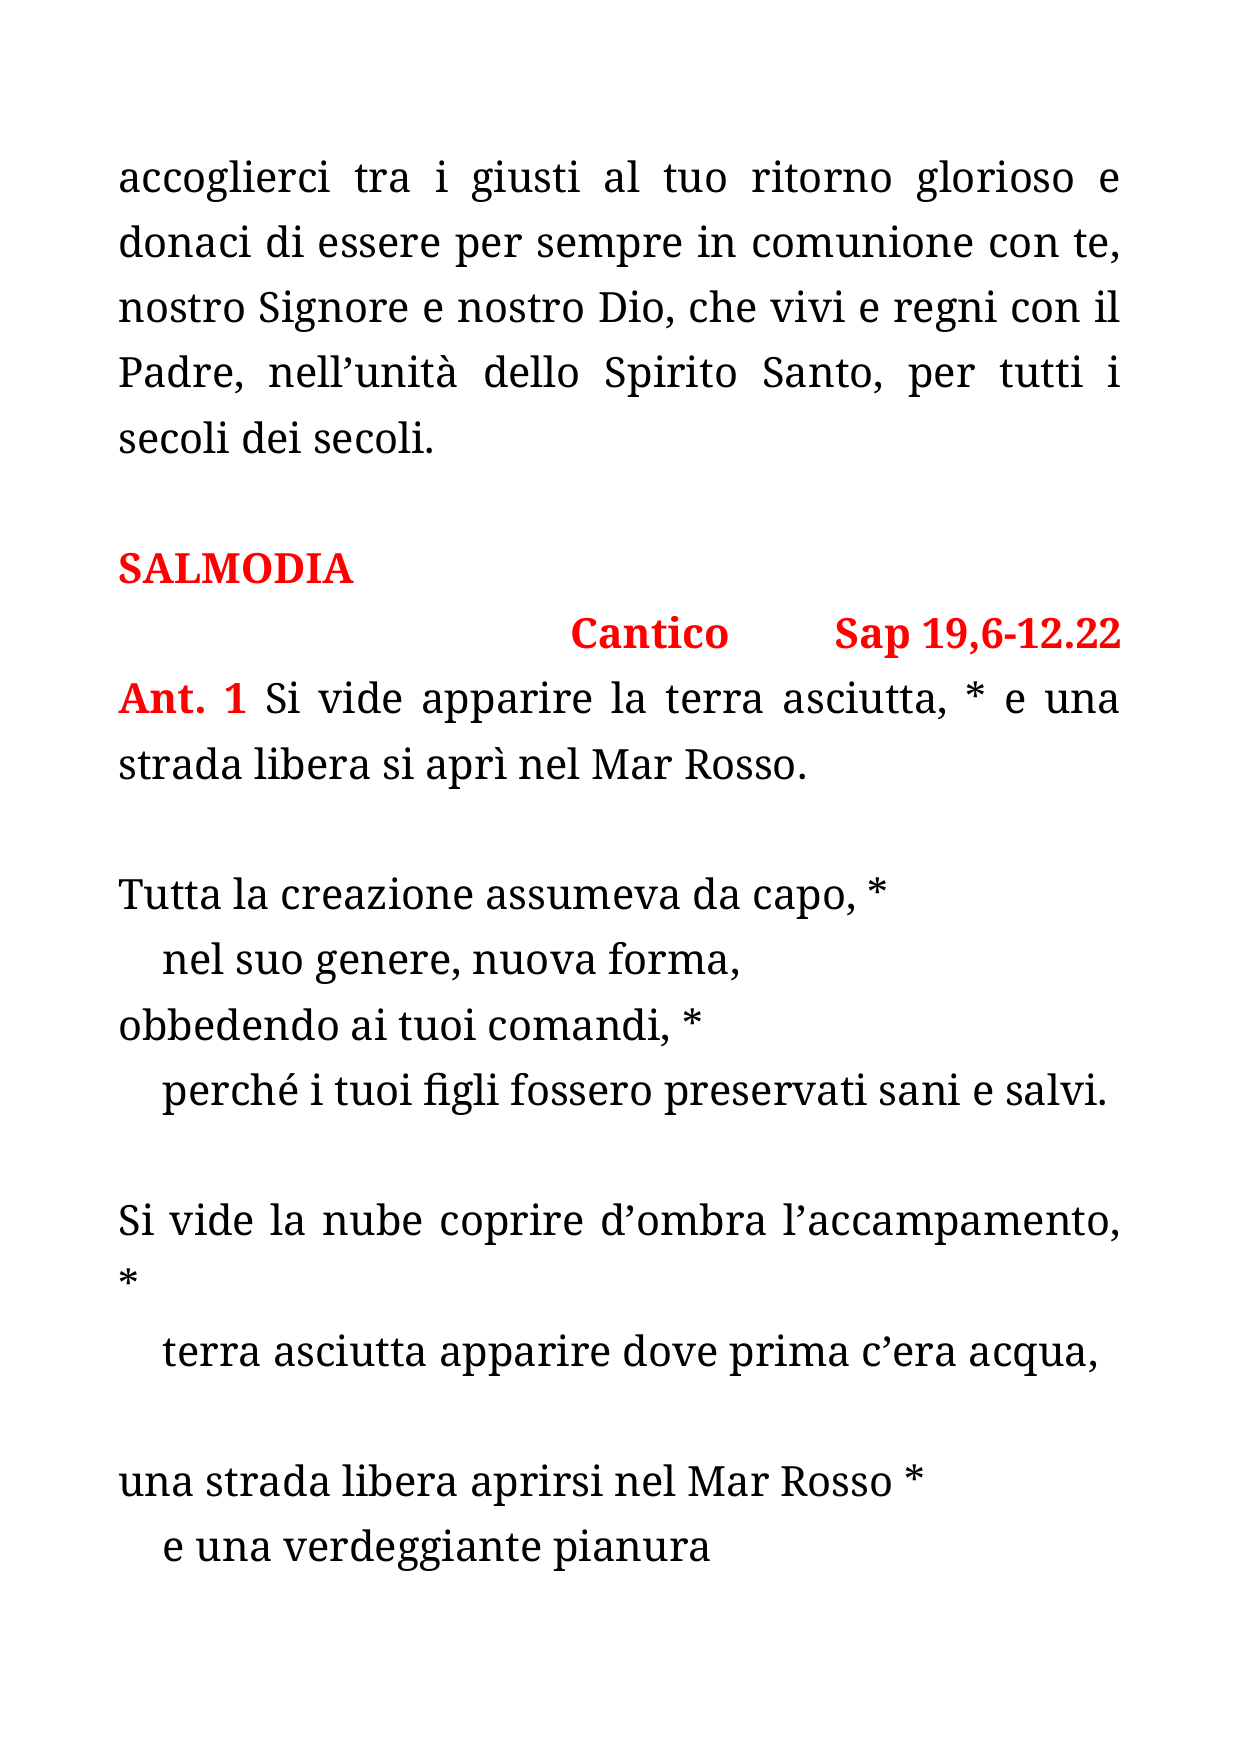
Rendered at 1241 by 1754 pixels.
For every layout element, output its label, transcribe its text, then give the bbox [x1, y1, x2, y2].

text Tutta la creazione assumeva da capo, * [118, 865, 1122, 922]
text perché i tuoi figli fossero preservati sani e salvi. [118, 1061, 1122, 1117]
text SALMODIA [118, 539, 1122, 596]
text e una verdeggiante pianura [118, 1517, 1122, 1574]
text nel suo genere, nuova forma, [118, 930, 1122, 987]
text Cantico Sap 19,6-12.22 [118, 604, 1122, 661]
text Si vide la nube coprire d’ombra l’accampamento, * [118, 1191, 1122, 1313]
text Ant. 1 Si vide apparire la terra asciutta, * e una strada libera si aprì nel Mar Rosso. [118, 669, 1122, 791]
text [118, 148, 1122, 465]
text una strada libera aprirsi nel Mar Rosso * [118, 1452, 1122, 1508]
text terra asciutta apparire dove prima c’era acqua, [118, 1321, 1122, 1378]
text obbedendo ai tuoi comandi, * [118, 995, 1122, 1052]
